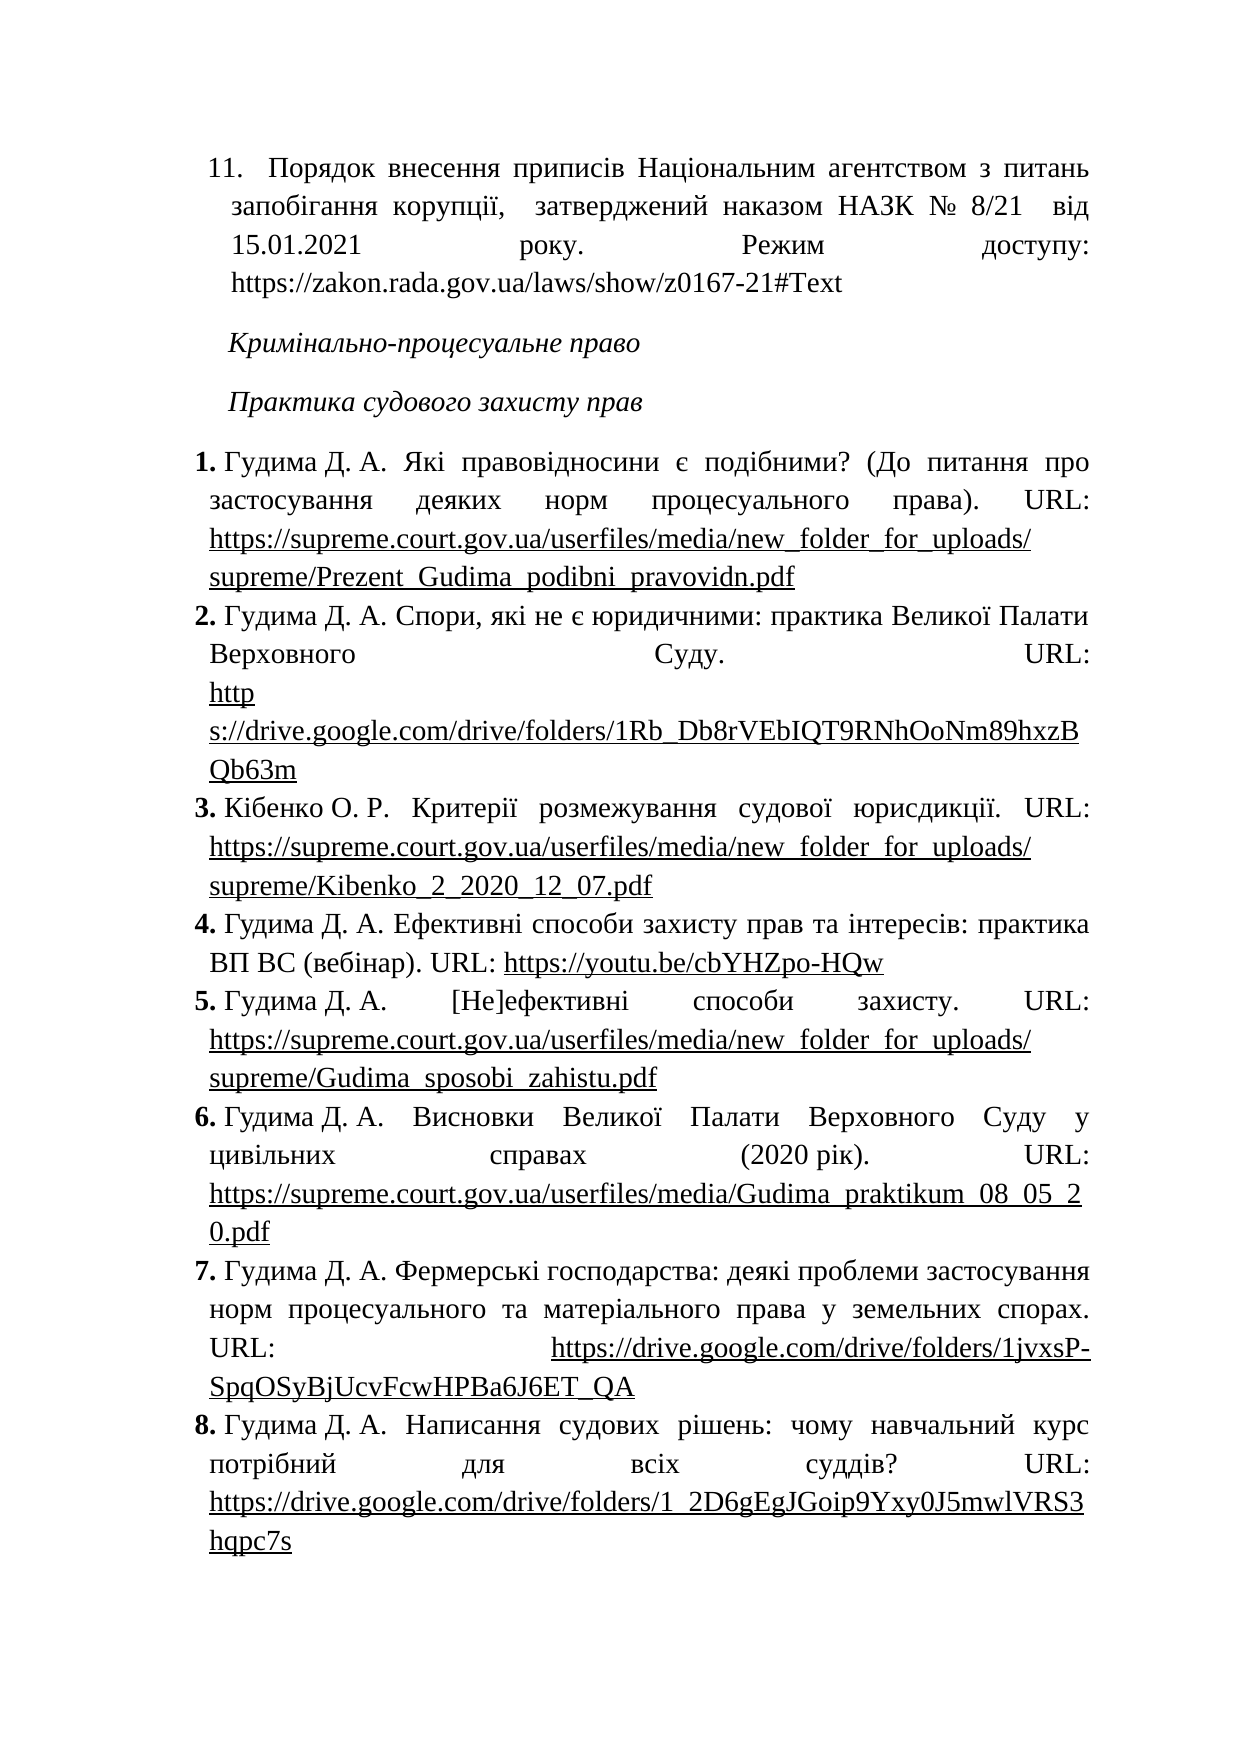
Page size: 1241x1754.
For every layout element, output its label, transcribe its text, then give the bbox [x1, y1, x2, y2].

text Кримінально-процесуальне право [97, 325, 1090, 358]
text Практика судового захисту прав [97, 384, 1090, 418]
list Гудима Д. А. Написання судових рішень: чому навчальний курс потрібний для всіх суддів? URL: https://drive.google.com/drive/folders/1_2D6gEgJGoip9Yxy0J5mwlVRS3hqpc7s [194, 1407, 1090, 1556]
list Гудима Д. А. Фермерські господарства: деякі проблеми застосування норм процесуального та матеріального права у земельних спорах. URL: https://drive.google.com/drive/folders/1jvxsP-SpqOSyBjUcvFcwHPBa6J6ET_QA [194, 1253, 1090, 1402]
list Гудима Д. А. Спори, які не є юридичними: практика Великої Палати Верховного Суду. URL: https://drive.google.com/drive/folders/1Rb_Db8rVEbIQT9RNhOoNm89hxzBQb63m [194, 598, 1090, 786]
list Кібенко О. Р. Критерії розмежування судової юрисдикції. URL: https://supreme.court.gov.ua/userfiles/media/new_folder_for_uploads/supreme/Kibenko_2_2020_12_07.pdf [194, 791, 1090, 901]
list Гудима Д. А. Висновки Великої Палати Верховного Суду у цивільних справах (2020 рік). URL: https://supreme.court.gov.ua/userfiles/media/Gudima_praktikum_08_05_20.pdf [194, 1099, 1090, 1248]
list Гудима Д. А. Ефективні способи захисту прав та інтересів: практика ВП ВС (вебінар). URL: https://youtu.be/cbYHZpo-HQw [194, 906, 1090, 978]
list Порядок внесення приписів Національним агентством з питань запобігання корупції, затверджений наказом НАЗК № 8/21 від 15.01.2021 року. Режим доступу: https://zakon.rada.gov.ua/laws/show/z0167-21#Text [207, 150, 1090, 299]
list Гудима Д. А. [Не]ефективні способи захисту. URL: https://supreme.court.gov.ua/userfiles/media/new_folder_for_uploads/supreme/Gudima_sposobi_zahistu.pdf [194, 983, 1090, 1094]
list Гудима Д. А. Які правовідносини є подібними? (До питання про застосування деяких норм процесуального права). URL: https://supreme.court.gov.ua/userfiles/media/new_folder_for_uploads/supreme/Prezent_Gudima_podibni_pravovidn.pdf [194, 444, 1090, 593]
